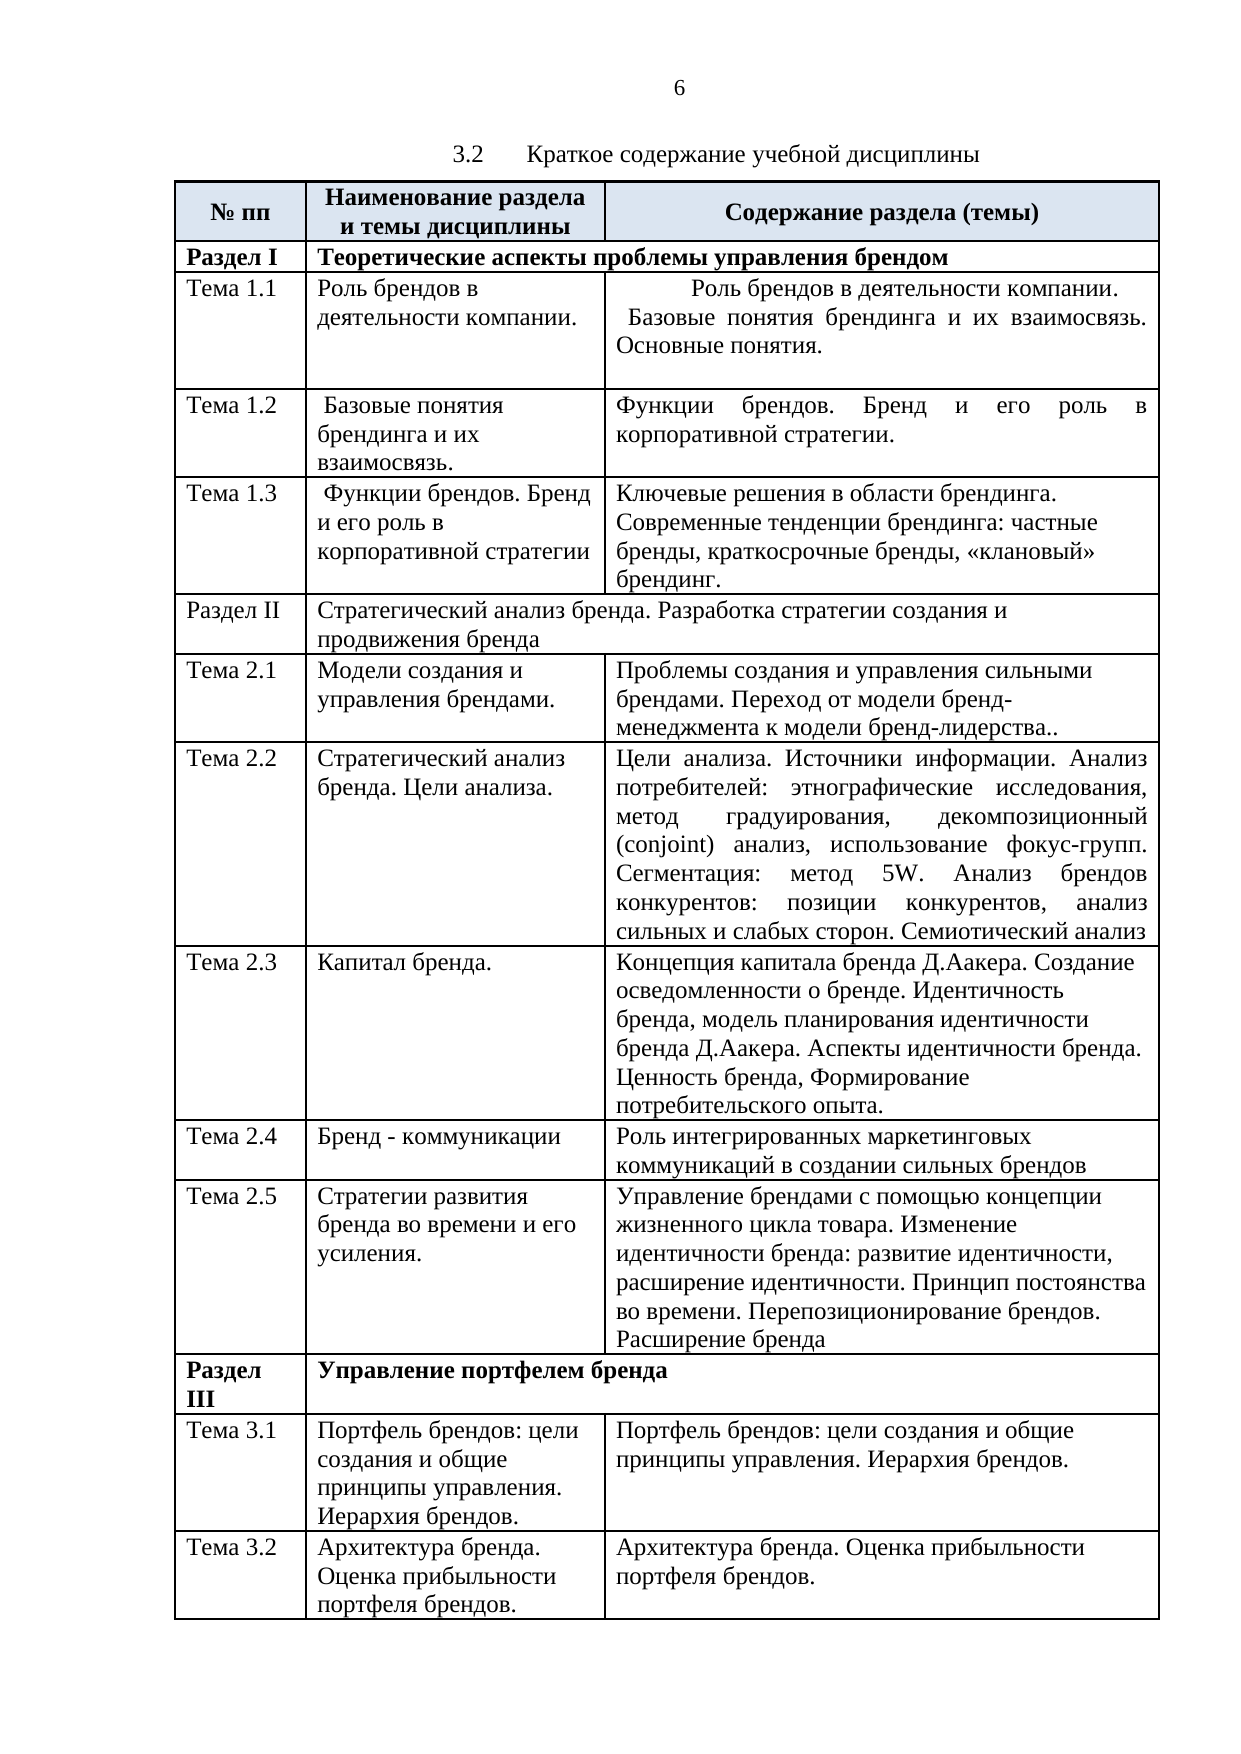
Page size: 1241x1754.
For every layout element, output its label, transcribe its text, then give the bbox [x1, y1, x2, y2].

table_cell Роль брендов в деятельности компании. Базовые понятия брендинга и их взаимосвязь. Основные понятия. [606, 273, 1158, 388]
table_cell Модели создания и управления брендами. [307, 655, 604, 741]
table_cell Капитал бренда. [307, 947, 604, 1119]
table_cell Тема 3.2 [176, 1532, 305, 1618]
table_cell Портфель брендов: цели создания и общие принципы управления. Иерархия брендов. [606, 1415, 1158, 1530]
table_cell Тема 2.3 [176, 947, 305, 1119]
table_cell Раздел III [176, 1355, 305, 1413]
table_cell Функции брендов. Бренд и его роль в корпоративной стратегии [307, 478, 604, 593]
table_cell Тема 2.5 [176, 1181, 305, 1353]
table_cell Управление портфелем бренда [307, 1355, 1158, 1413]
subtitle Краткое содержание учебной дисциплины [251, 139, 1181, 168]
table_cell Ключевые решения в области брендинга. Современные тенденции брендинга: частные бренды, краткосрочные бренды, «клановый» брендинг. [606, 478, 1158, 593]
table_cell Тема 1.1 [176, 273, 305, 388]
table_header Наименование раздела и темы дисциплины [307, 183, 604, 240]
table_cell Роль брендов в деятельности компании. [307, 273, 604, 388]
table_cell Стратегии развития бренда во времени и его усиления. [307, 1181, 604, 1353]
table_cell Теоретические аспекты проблемы управления брендом [307, 242, 1158, 271]
table_cell Архитектура бренда. Оценка прибыльности портфеля брендов. [307, 1532, 604, 1618]
table_cell Стратегический анализ бренда. Разработка стратегии создания и продвижения бренда [307, 595, 1158, 653]
table_cell Тема 2.1 [176, 655, 305, 741]
table_cell Бренд - коммуникации [307, 1121, 604, 1179]
table_cell Архитектура бренда. Оценка прибыльности портфеля брендов. [606, 1532, 1158, 1618]
table_cell Цели анализа. Источники информации. Анализ потребителей: этнографические исследования, метод градуирования, декомпозиционный (conjoint) анализ, использование фокус-групп. Сегментация: метод 5W. Анализ брендов конкурентов: позиции конкурентов, анализ сильных и слабых сторон. Семиотический анализ [606, 743, 1158, 944]
table_cell Стратегический анализ бренда. Цели анализа. [307, 743, 604, 944]
table_cell Концепция капитала бренда Д.Аакера. Создание осведомленности о бренде. Идентичность бренда, модель планирования идентичности бренда Д.Аакера. Аспекты идентичности бренда. Ценность бренда, Формирование потребительского опыта. [606, 947, 1158, 1119]
table_cell Тема 2.4 [176, 1121, 305, 1179]
table_header № пп [176, 183, 305, 240]
table_cell Тема 2.2 [176, 743, 305, 944]
table_cell Тема 3.1 [176, 1415, 305, 1530]
table_cell Роль интегрированных маркетинговых коммуникаций в создании сильных брендов [606, 1121, 1158, 1179]
table_cell Управление брендами с помощью концепции жизненного цикла товара. Изменение идентичности бренда: развитие идентичности, расширение идентичности. Принцип постоянства во времени. Перепозиционирование брендов. Расширение бренда [606, 1181, 1158, 1353]
table_cell Раздел I [176, 242, 305, 271]
table_cell Портфель брендов: цели создания и общие принципы управления. Иерархия брендов. [307, 1415, 604, 1530]
table_header Содержание раздела (темы) [606, 183, 1158, 240]
table_cell Проблемы создания и управления сильными брендами. Переход от модели бренд-менеджмента к модели бренд-лидерства.. [606, 655, 1158, 741]
table_cell Функции брендов. Бренд и его роль в корпоративной стратегии. [606, 390, 1158, 476]
table_cell Базовые понятия брендинга и их взаимосвязь. [307, 390, 604, 476]
table_cell Тема 1.2 [176, 390, 305, 476]
table_cell Тема 1.3 [176, 478, 305, 593]
table_cell Раздел II [176, 595, 305, 653]
